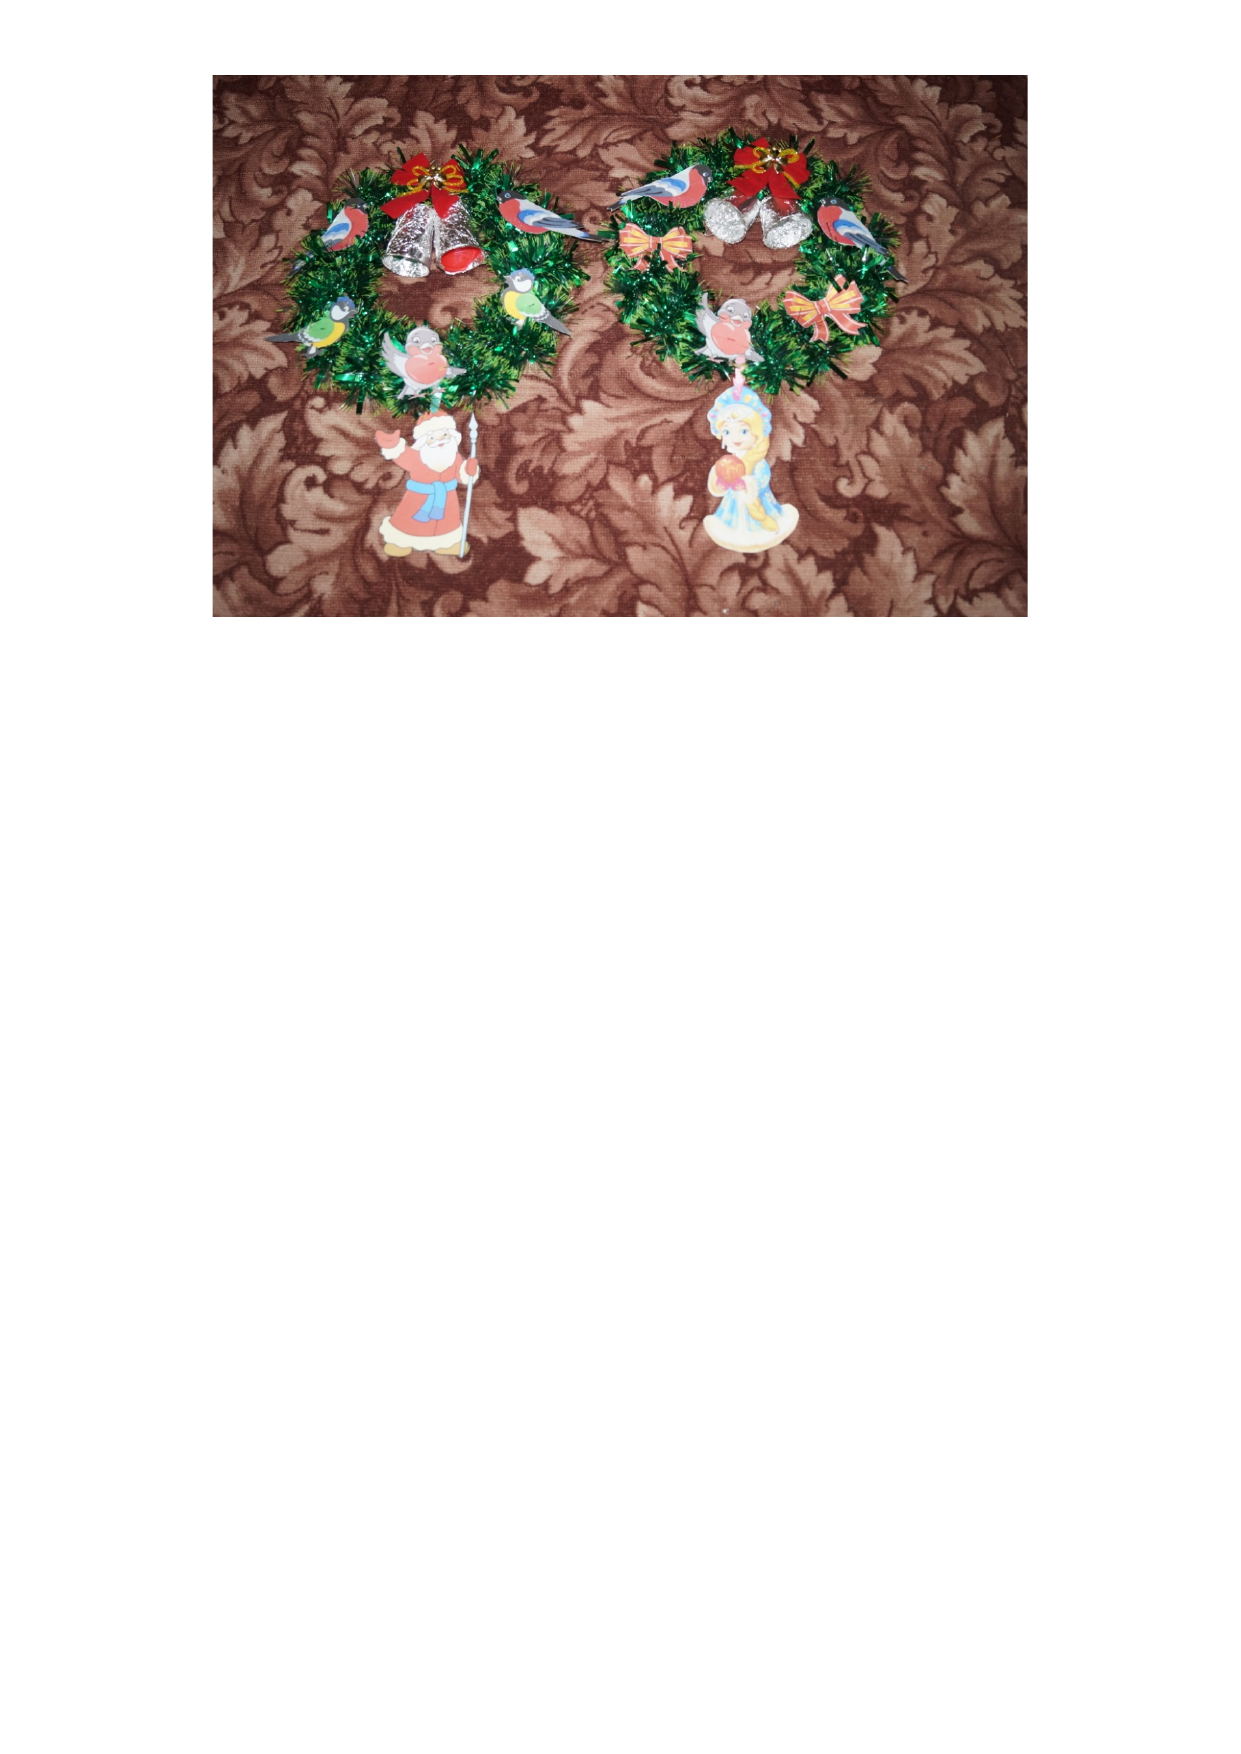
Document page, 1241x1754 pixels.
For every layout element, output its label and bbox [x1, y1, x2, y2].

picture [212, 75, 1028, 617]
